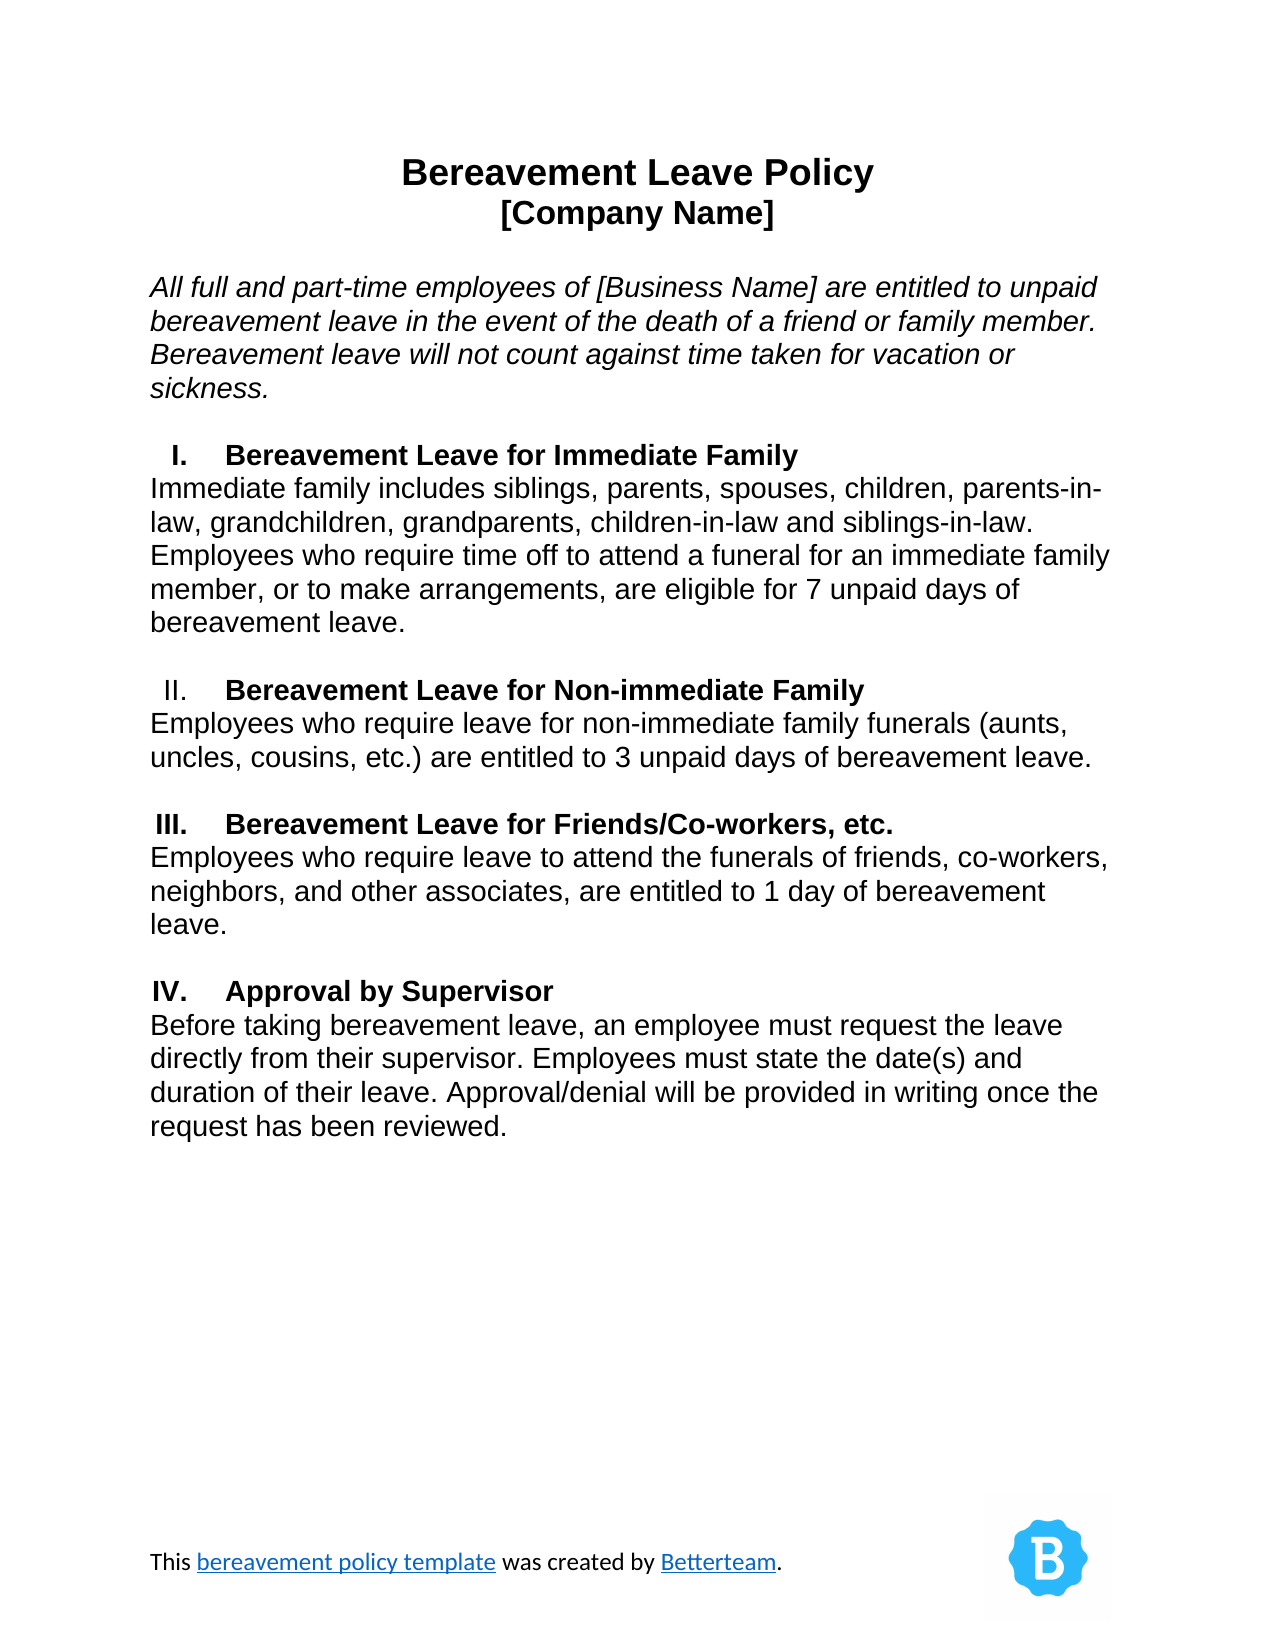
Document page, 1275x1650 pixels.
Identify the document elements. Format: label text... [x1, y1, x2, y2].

list Approval by Supervisor [187, 974, 1125, 1008]
text Employees who require leave for non-immediate family funerals (aunts, uncles, cousins, etc.) are entitled to 3 unpaid days of bereavement leave. [150, 706, 1125, 773]
picture [985, 1495, 1111, 1621]
text All full and part-time employees of [Business Name] are entitled to unpaid bereavement leave in the event of the death of a friend or family member. Bereavement leave will not count against time taken for vacation or sickness. [150, 270, 1125, 404]
text Before taking bereavement leave, an employee must request the leave directly from their supervisor. Employees must state the date(s) and duration of their leave. Approval/denial will be provided in writing once the request has been reviewed. [150, 1008, 1125, 1142]
text Employees who require leave to attend the funerals of friends, co-workers, neighbors, and other associates, are entitled to 1 day of bereavement leave. [150, 840, 1125, 941]
text Bereavement Leave Policy [150, 150, 1125, 193]
text Immediate family includes siblings, parents, spouses, children, parents-in-law, grandchildren, grandparents, children-in-law and siblings-in-law. Employees who require time off to attend a funeral for an immediate family member, or to make arrangements, are eligible for 7 unpaid days of bereavement leave. [150, 471, 1125, 639]
list Bereavement Leave for Friends/Co-workers, etc. [187, 807, 1125, 840]
list Bereavement Leave for Immediate Family [187, 438, 1125, 471]
list Bereavement Leave for Non-immediate Family [187, 672, 1125, 706]
text [Company Name] [150, 193, 1125, 232]
